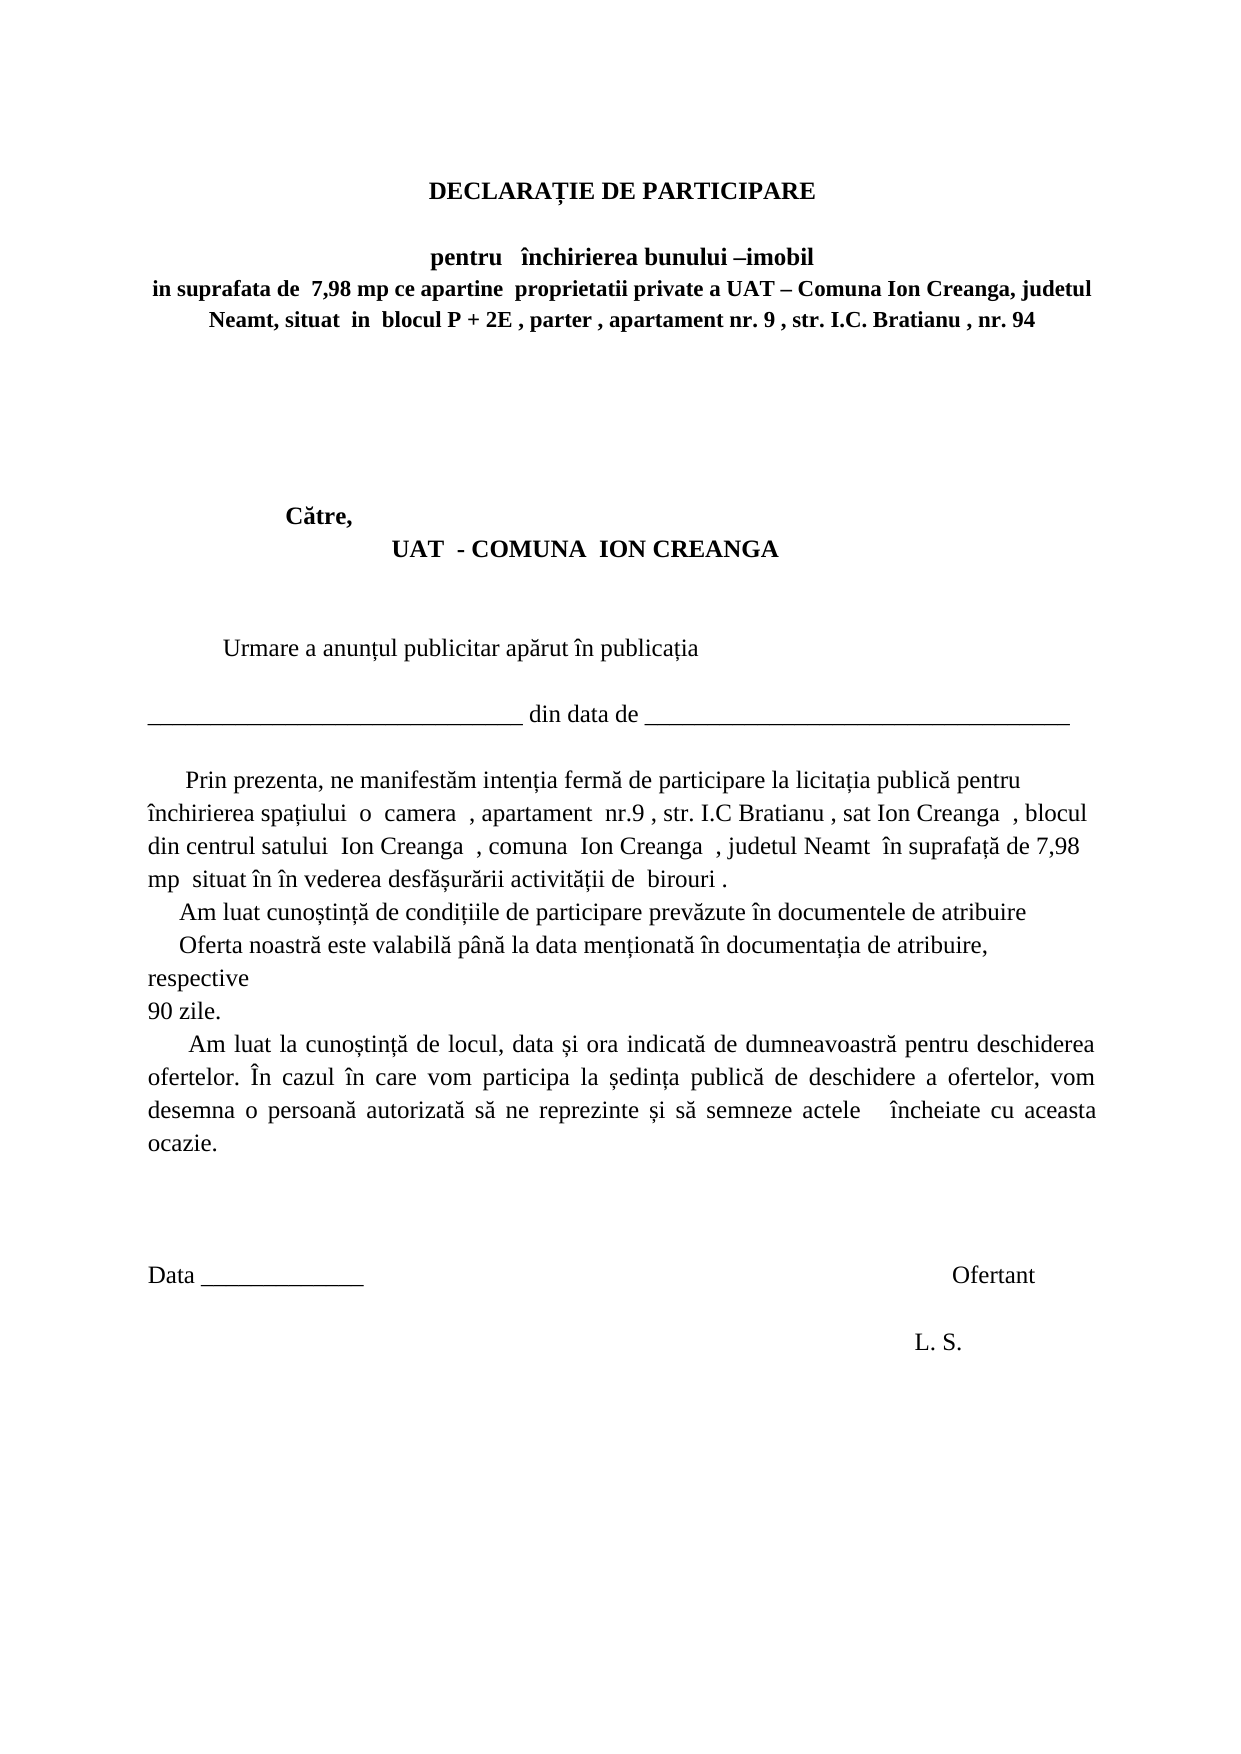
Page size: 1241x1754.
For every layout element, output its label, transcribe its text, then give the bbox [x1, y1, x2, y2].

text ______________________________ din data de __________________________________ [148, 699, 1097, 728]
text pentru închirierea bunului –imobil [148, 242, 1097, 271]
text 90 zile. [148, 996, 1080, 1025]
text DECLARAȚIE DE PARTICIPARE [148, 176, 1097, 205]
text Am luat cunoștință de condițiile de participare prevăzute în documentele de atribuire [148, 897, 1080, 926]
text Către, [285, 501, 1097, 530]
text Data _____________ Ofertant [148, 1261, 1097, 1289]
text Urmare a anunțul publicitar apărut în publicația [223, 633, 1097, 662]
text L. S. [914, 1327, 1097, 1355]
text Am luat la cunoștință de locul, data și ora indicată de dumneavoastră pentru deschiderea ofertelor. În cazul în care vom participa la ședința publică de deschidere a ofertelor, vom desemna o persoană autorizată să ne reprezinte și să semneze actele încheiate cu aceasta ocazie. [148, 1029, 1097, 1157]
text UAT - COMUNA ION CREANGA [285, 534, 1097, 563]
text in suprafata de 7,98 mp ce apartine proprietatii private a UAT – Comuna Ion Creanga, judetul Neamt, situat in blocul P + 2E , parter , apartament nr. 9 , str. I.C. Bratianu , nr. 94 [148, 276, 1097, 332]
text Prin prezenta, ne manifestăm intenția fermă de participare la licitația publică pentru închirierea spațiului o camera , apartament nr.9 , str. I.C Bratianu , sat Ion Creanga , blocul din centrul satului Ion Creanga , comuna Ion Creanga , judetul Neamt în suprafață de 7,98 mp situat în în vederea desfășurării activității de birouri . [148, 765, 1097, 893]
text Oferta noastră este valabilă până la data menționată în documentația de atribuire, respective [148, 930, 1080, 992]
